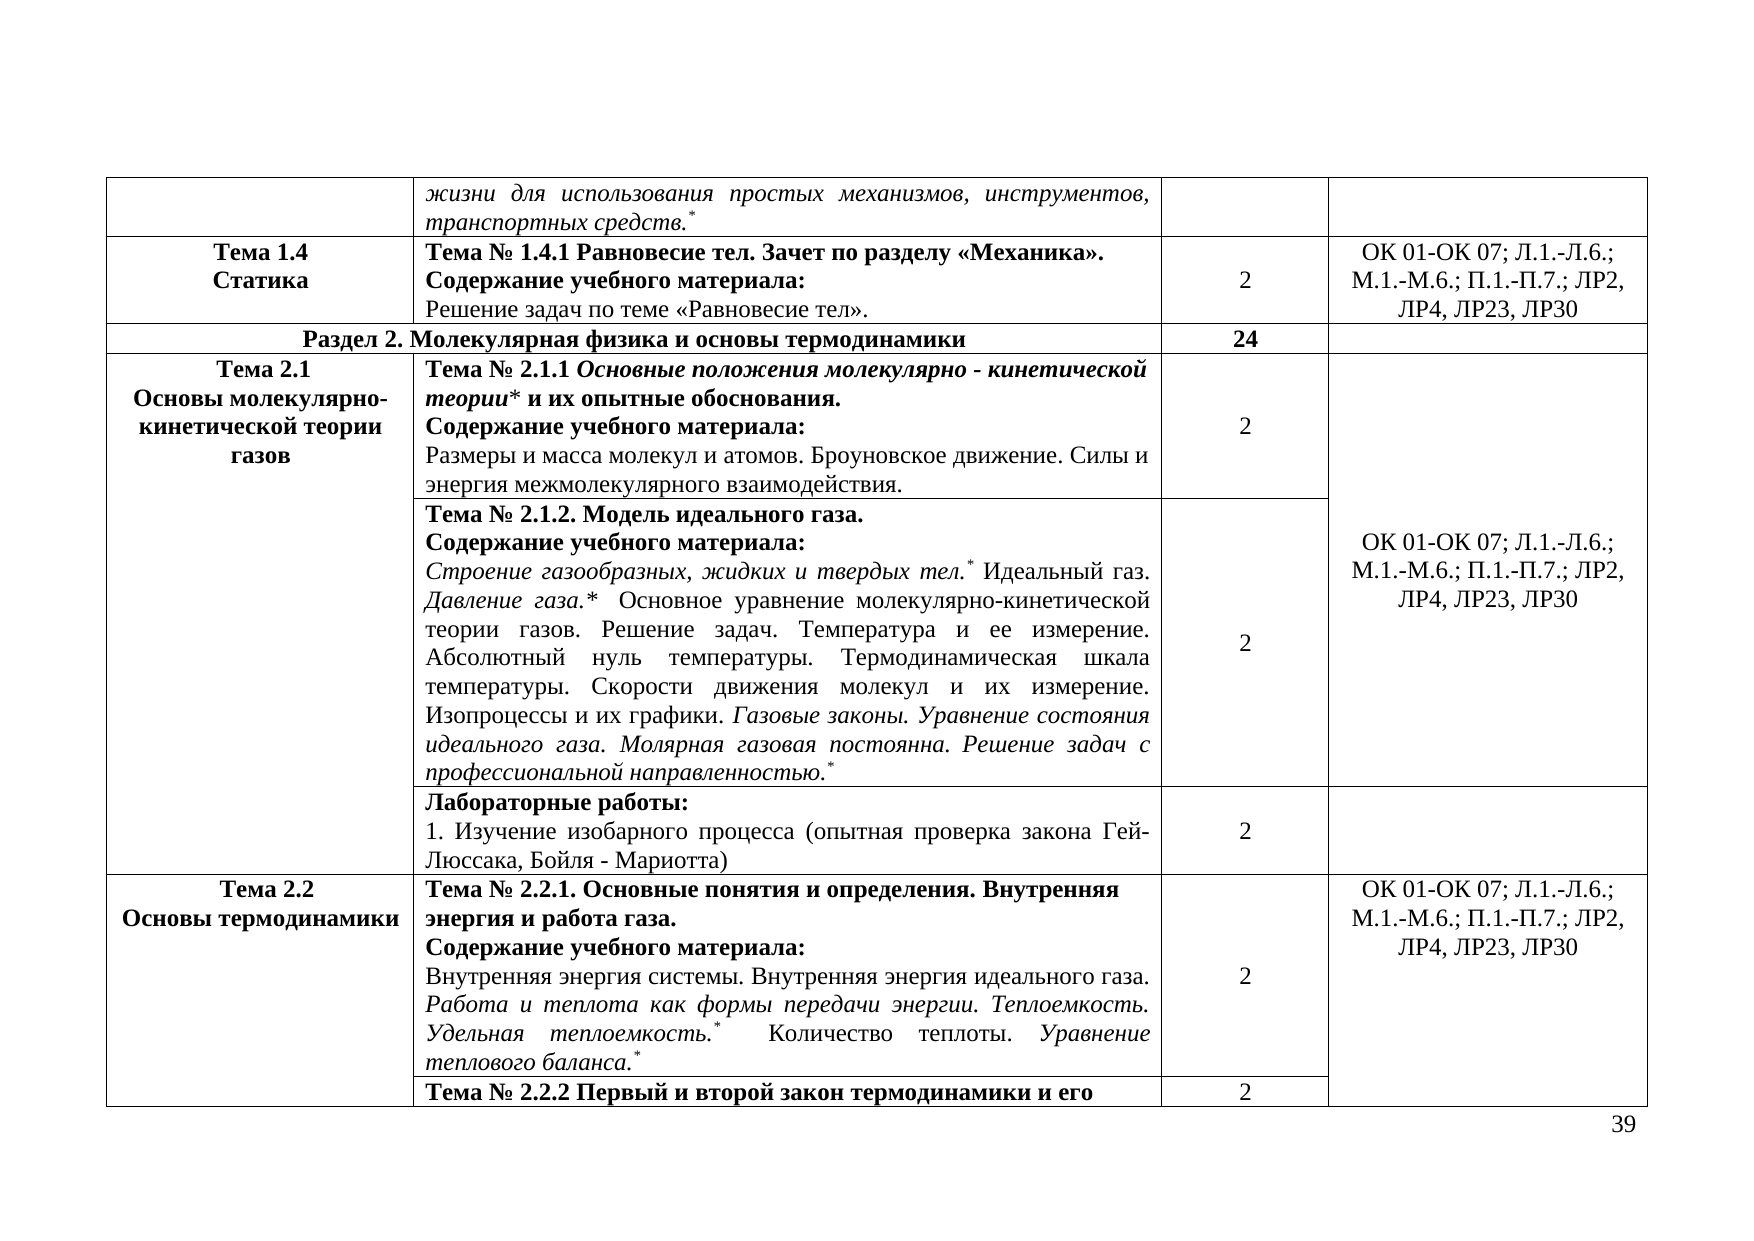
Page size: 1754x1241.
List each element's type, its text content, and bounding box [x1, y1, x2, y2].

table_cell ОК 01-ОК 07; Л.1.-Л.6.; М.1.-М.6.; П.1.-П.7.; ЛР2, ЛР4, ЛР23, ЛР30 [1329, 237, 1647, 323]
table_cell Тема № 2.1.2. Модель идеального газа. Содержание учебного материала: Строение газообразных, жидких и твердых тел.* Идеальный газ. Давление газа.* Основное уравнение молекулярно-кинетической теории газов. Решение задач. Температура и ее измерение. Абсолютный нуль температуры. Термодинамическая шкала температуры. Скорости движения молекул и их измерение. Изопроцессы и их графики. Газовые законы. Уравнение состояния идеального газа. Молярная газовая постоянна. Решение задач с профессиональной направленностью.* [414, 499, 1161, 786]
table_cell [1329, 787, 1647, 873]
table_cell Тема 2.1 Основы молекулярно-кинетической теории газов [107, 354, 413, 873]
table_cell Тема № 2.1.1 Основные положения молекулярно - кинетической теории* и их опытные обоснования. Содержание учебного материала: Размеры и масса молекул и атомов. Броуновское движение. Силы и энергия межмолекулярного взаимодействия. [414, 354, 1161, 498]
table_cell Тема № 1.4.1 Равновесие тел. Зачет по разделу «Механика». Содержание учебного материала: Решение задач по теме «Равновесие тел». [414, 237, 1161, 323]
table_cell 24 [1162, 324, 1328, 353]
table_cell Тема 2.2 Основы термодинамики [107, 875, 413, 1106]
table_cell [1329, 324, 1647, 353]
table_cell Раздел 2. Молекулярная физика и основы термодинамики [107, 324, 1161, 353]
table_cell 2 [1162, 354, 1328, 498]
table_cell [414, 1077, 1161, 1106]
table_cell ОК 01-ОК 07; Л.1.-Л.6.; М.1.-М.6.; П.1.-П.7.; ЛР2, ЛР4, ЛР23, ЛР30 [1329, 875, 1647, 1106]
table_cell 2 [1162, 1077, 1328, 1106]
table_cell 2 [1162, 875, 1328, 1076]
table_cell 2 [1162, 178, 1328, 236]
table_cell Тема № 2.2.1. Основные понятия и определения. Внутренняя энергия и работа газа. Содержание учебного материала: Внутренняя энергия системы. Внутренняя энергия идеального газа. Работа и теплота как формы передачи энергии. Теплоемкость. Удельная теплоемкость.* Количество теплоты. Уравнение теплового баланса.* [414, 875, 1161, 1076]
table_cell Тема 1.4 Статика [107, 237, 413, 323]
table_cell 2 [1162, 237, 1328, 323]
table_cell ОК 01-ОК 07; Л.1.-Л.6.; М.1.-М.6.; П.1.-П.7.; ЛР2, ЛР4, ЛР23, ЛР30 [1329, 354, 1647, 786]
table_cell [414, 178, 1161, 236]
table_cell 2 [1162, 499, 1328, 786]
table_cell Лабораторные работы: 1. Изучение изобарного процесса (опытная проверка закона Гей-Люссака, Бойля - Мариотта) [414, 787, 1161, 873]
table_cell 2 [1162, 787, 1328, 873]
